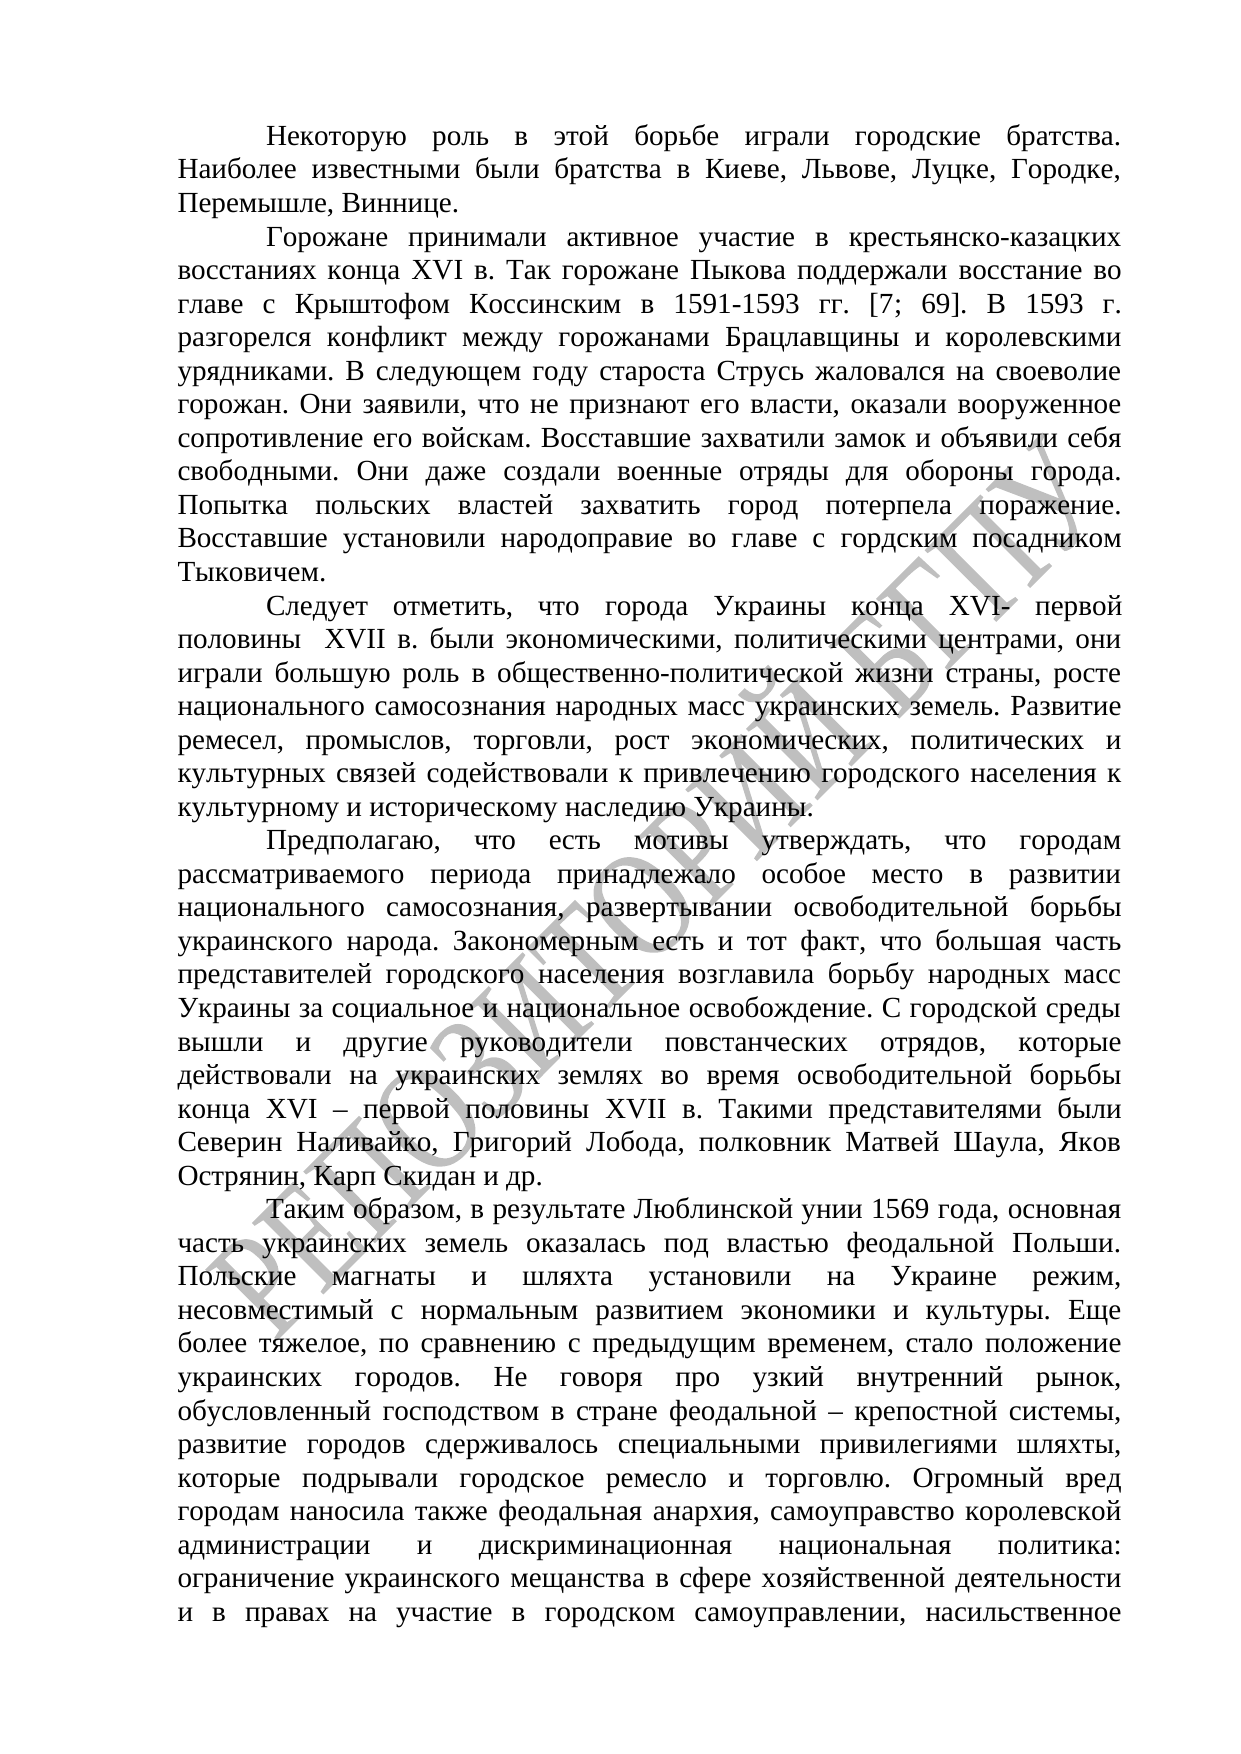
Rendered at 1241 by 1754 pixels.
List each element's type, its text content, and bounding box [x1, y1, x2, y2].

text Следует отметить, что города Украины конца XVI- первой половины XVII в. были экономическими, политическими центрами, они играли большую роль в общественно-политической жизни страны, росте национального самосознания народных масс украинских земель. Развитие ремесел, промыслов, торговли, рост экономических, политических и культурных связей содействовали к привлечению городского населения к культурному и историческому наследию Украины. [177, 588, 1122, 822]
text Горожане принимали активное участие в крестьянско-казацких восстаниях конца XVI в. Так горожане Пыкова поддержали восстание во главе с Крыштофом Коссинским в 1591-1593 гг. [7; 69]. В 1593 г. разгорелся конфликт между горожанами Брацлавщины и королевскими урядниками. В следующем году староста Струсь жаловался на своеволие горожан. Они заявили, что не признают его власти, оказали вооруженное сопротивление его войскам. Восставшие захватили замок и объявили себя свободными. Они даже создали военные отряды для обороны города. Попытка польских властей захватить город потерпела поражение. Восставшие установили народоправие во главе с гордским посадником Тыковичем. [177, 219, 1122, 588]
text Предполагаю, что есть мотивы утверждать, что городам рассматриваемого периода принадлежало особое место в развитии национального самосознания, развертывании освободительной борьбы украинского народа. Закономерным есть и тот факт, что большая часть представителей городского населения возглавила борьбу народных масс Украины за социальное и национальное освобождение. С городской среды вышли и другие руководители повстанческих отрядов, которые действовали на украинских землях во время освободительной борьбы конца XVI – первой половины XVII в. Такими представителями были Северин Наливайко, Григорий Лобода, полковник Матвей Шаула, Яков Острянин, Карп Скидан и др. [177, 822, 1122, 1191]
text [177, 1191, 1122, 1627]
text Некоторую роль в этой борьбе играли городские братства. Наиболее известными были братства в Киеве, Львове, Луцке, Городке, Перемышле, Виннице. [177, 118, 1122, 219]
